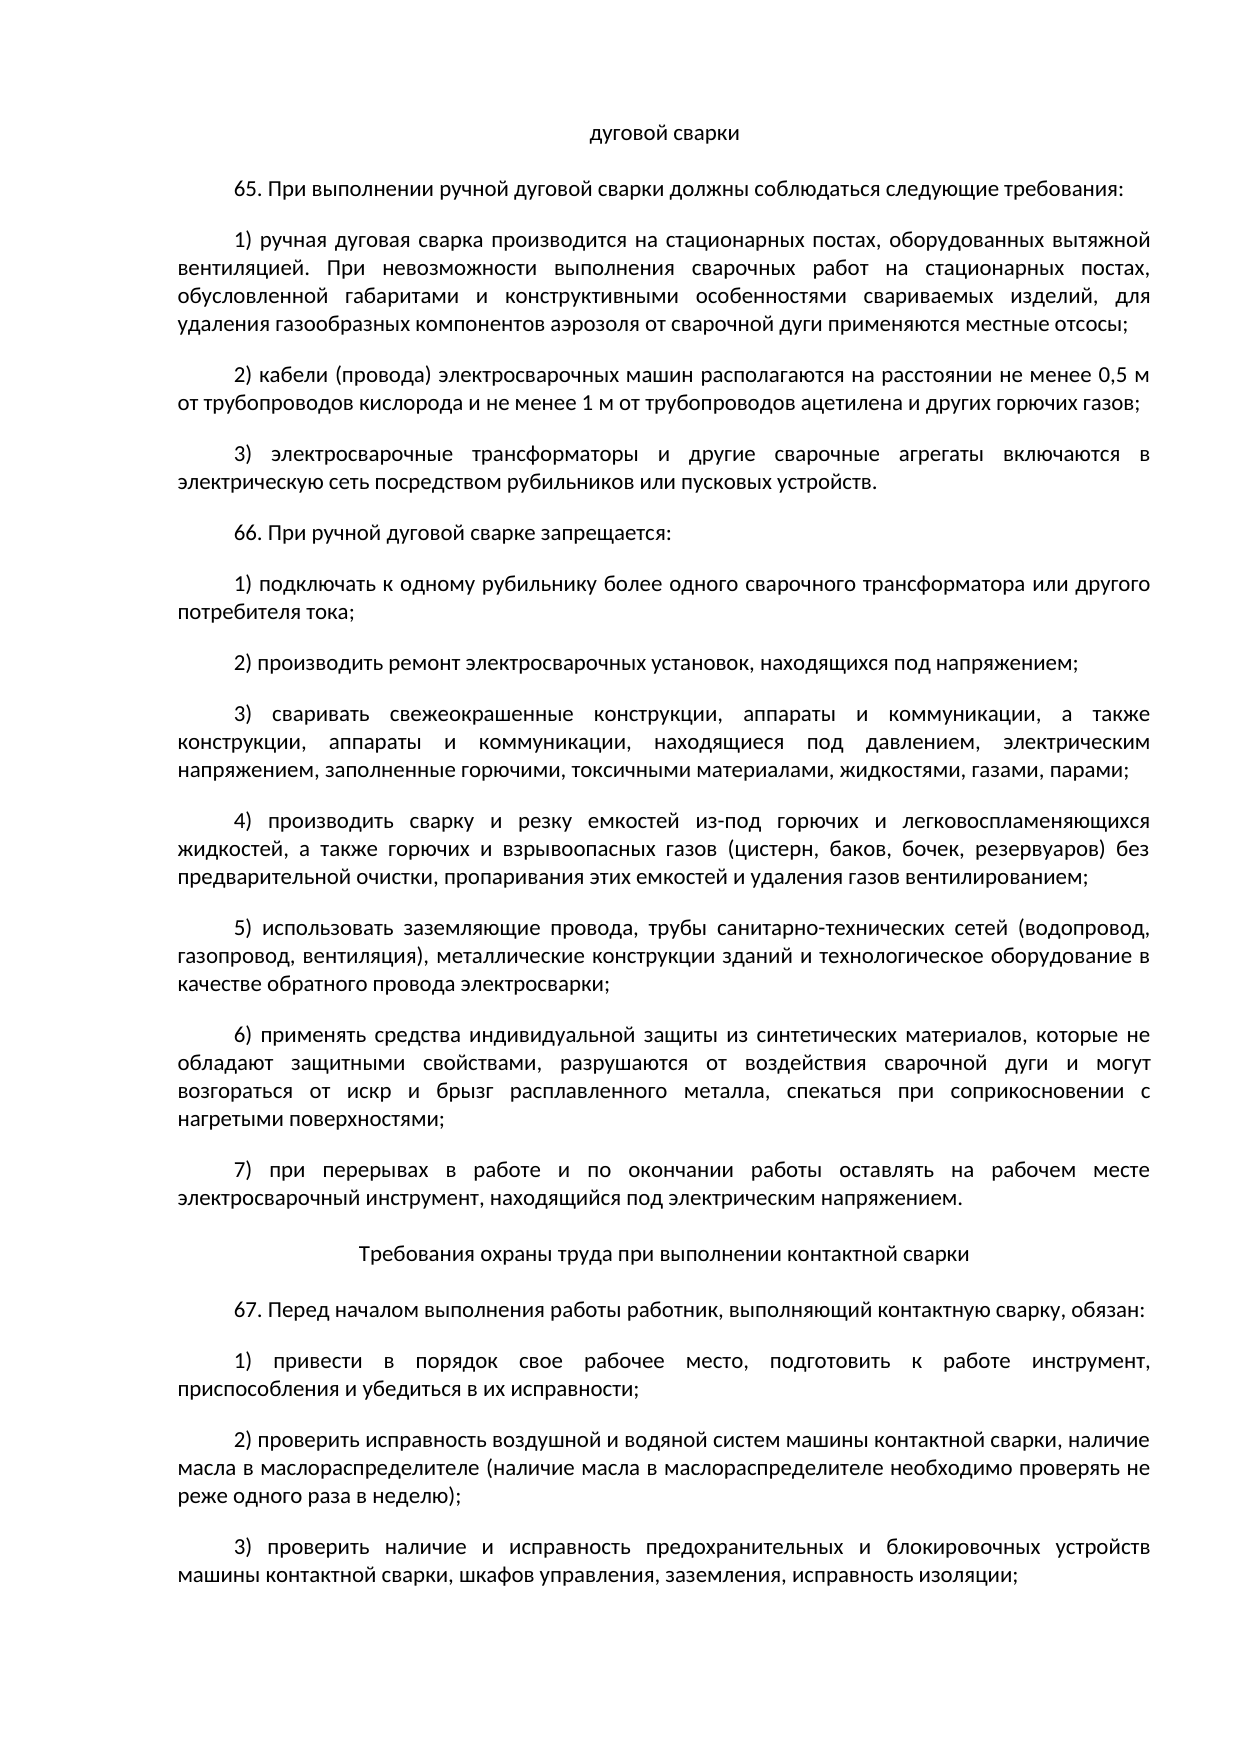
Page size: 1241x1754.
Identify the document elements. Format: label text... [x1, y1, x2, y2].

text 1) подключать к одному рубильнику более одного сварочного трансформатора или другого потребителя тока; [177, 569, 1152, 625]
text 1) ручная дуговая сварка производится на стационарных постах, оборудованных вытяжной вентиляцией. При невозможности выполнения сварочных работ на стационарных постах, обусловленной габаритами и конструктивными особенностями свариваемых изделий, для удаления газообразных компонентов аэрозоля от сварочной дуги применяются местные отсосы; [177, 225, 1152, 337]
text 1) привести в порядок свое рабочее место, подготовить к работе инструмент, приспособления и убедиться в их исправности; [177, 1346, 1152, 1402]
text дуговой сварки [177, 118, 1152, 146]
text 3) сваривать свежеокрашенные конструкции, аппараты и коммуникации, а также конструкции, аппараты и коммуникации, находящиеся под давлением, электрическим напряжением, заполненные горючими, токсичными материалами, жидкостями, газами, парами; [177, 699, 1152, 783]
text 2) производить ремонт электросварочных установок, находящихся под напряжением; [177, 648, 1152, 676]
text 5) использовать заземляющие провода, трубы санитарно-технических сетей (водопровод, газопровод, вентиляция), металлические конструкции зданий и технологическое оборудование в качестве обратного провода электросварки; [177, 913, 1152, 997]
text 6) применять средства индивидуальной защиты из синтетических материалов, которые не обладают защитными свойствами, разрушаются от воздействия сварочной дуги и могут возгораться от искр и брызг расплавленного металла, спекаться при соприкосновении с нагретыми поверхностями; [177, 1020, 1152, 1132]
text 67. Перед началом выполнения работы работник, выполняющий контактную сварку, обязан: [177, 1295, 1152, 1323]
text 2) кабели (провода) электросварочных машин располагаются на расстоянии не менее 0,5 м от трубопроводов кислорода и не менее 1 м от трубопроводов ацетилена и других горючих газов; [177, 360, 1152, 416]
text 3) электросварочные трансформаторы и другие сварочные агрегаты включаются в электрическую сеть посредством рубильников или пусковых устройств. [177, 439, 1152, 495]
text Требования охраны труда при выполнении контактной сварки [177, 1239, 1152, 1267]
text 3) проверить наличие и исправность предохранительных и блокировочных устройств машины контактной сварки, шкафов управления, заземления, исправность изоляции; [177, 1532, 1152, 1588]
text 7) при перерывах в работе и по окончании работы оставлять на рабочем месте электросварочный инструмент, находящийся под электрическим напряжением. [177, 1155, 1152, 1211]
text 2) проверить исправность воздушной и водяной систем машины контактной сварки, наличие масла в маслораспределителе (наличие масла в маслораспределителе необходимо проверять не реже одного раза в неделю); [177, 1425, 1152, 1509]
text 65. При выполнении ручной дуговой сварки должны соблюдаться следующие требования: [177, 174, 1152, 202]
text 4) производить сварку и резку емкостей из-под горючих и легковоспламеняющихся жидкостей, а также горючих и взрывоопасных газов (цистерн, баков, бочек, резервуаров) без предварительной очистки, пропаривания этих емкостей и удаления газов вентилированием; [177, 806, 1152, 890]
text 66. При ручной дуговой сварке запрещается: [177, 518, 1152, 546]
